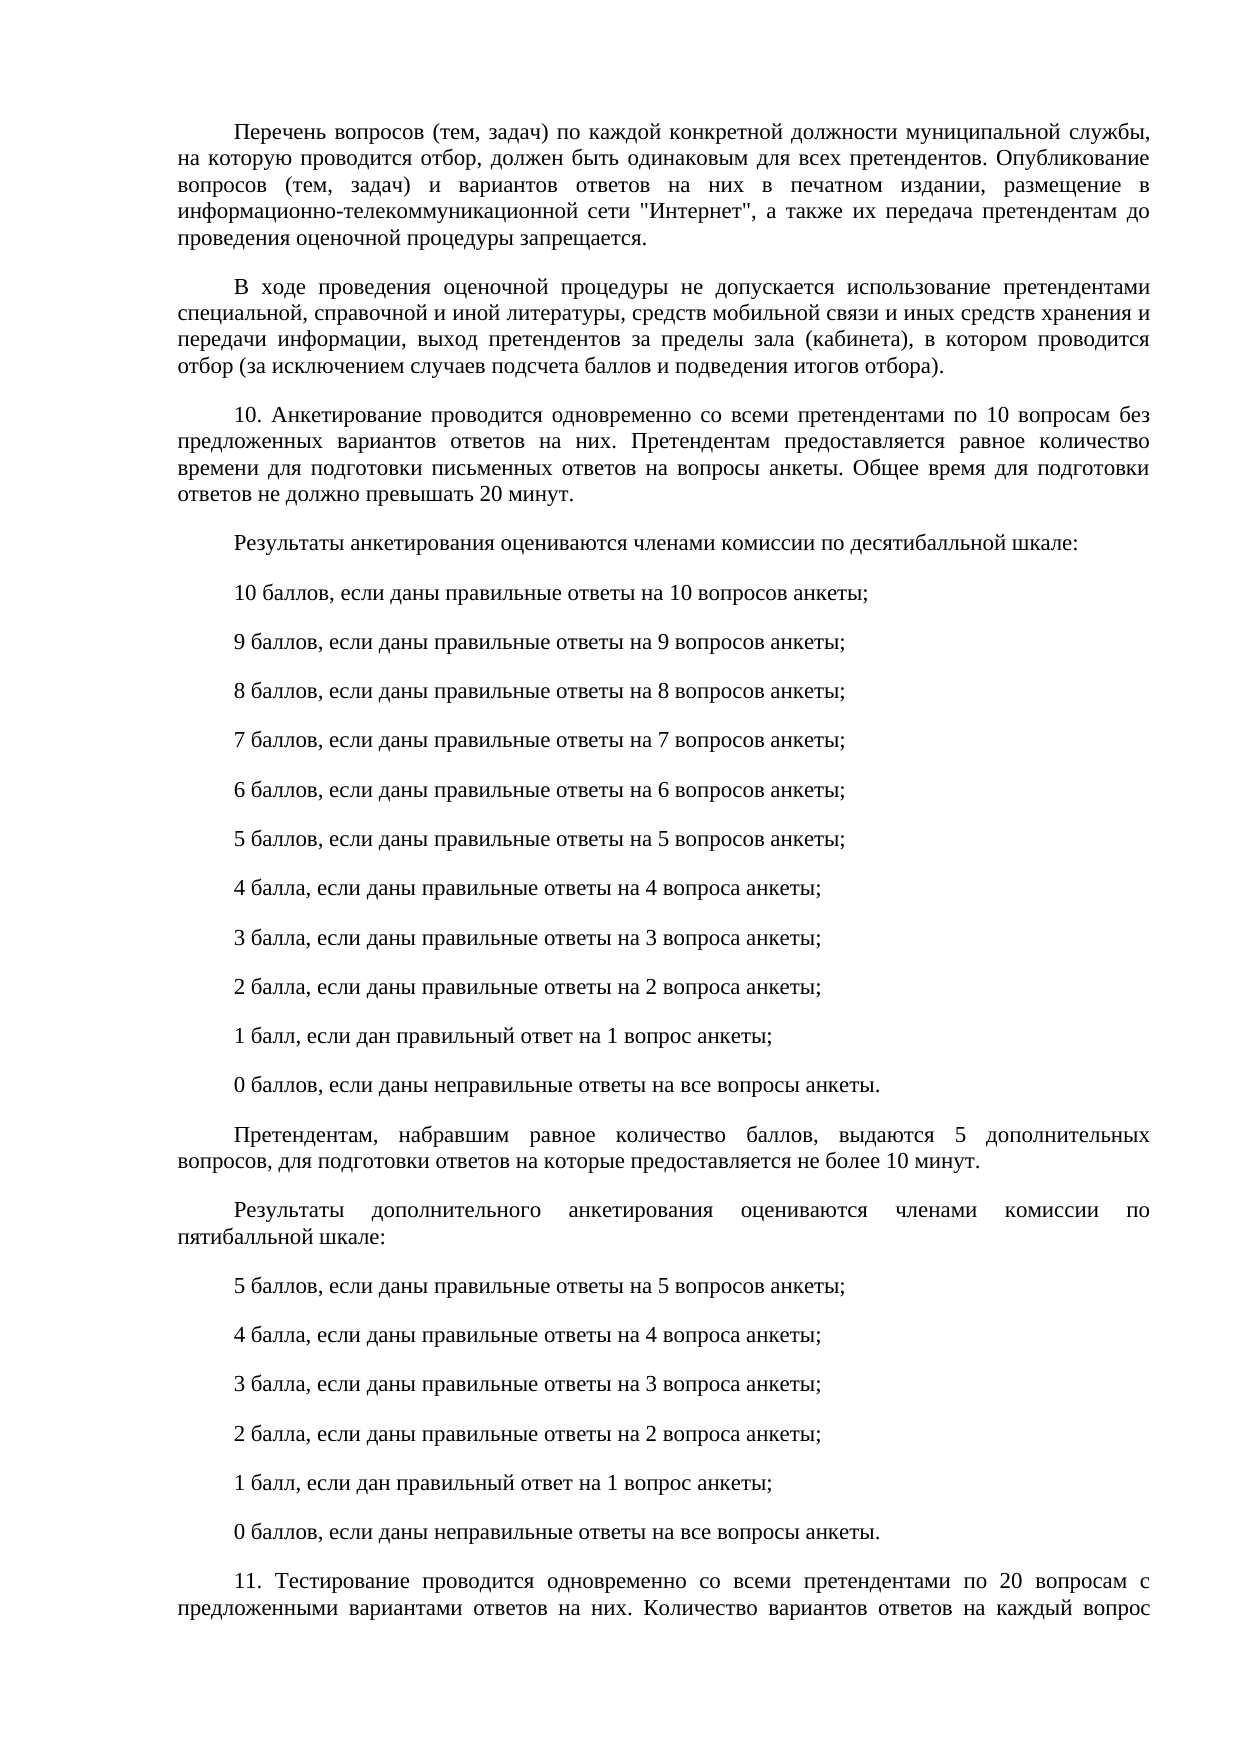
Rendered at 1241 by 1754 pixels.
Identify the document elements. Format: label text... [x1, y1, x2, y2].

text Результаты дополнительного анкетирования оцениваются членами комиссии по пятибалльной шкале: [177, 1196, 1152, 1249]
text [177, 1568, 1152, 1620]
text 0 баллов, если даны неправильные ответы на все вопросы анкеты. [177, 1518, 1152, 1545]
text 3 балла, если даны правильные ответы на 3 вопроса анкеты; [177, 1371, 1152, 1397]
text 5 баллов, если даны правильные ответы на 5 вопросов анкеты; [177, 1272, 1152, 1298]
text 1 балл, если дан правильный ответ на 1 вопрос анкеты; [177, 1022, 1152, 1048]
text В ходе проведения оценочной процедуры не допускается использование претендентами специальной, справочной и иной литературы, средств мобильной связи и иных средств хранения и передачи информации, выход претендентов за пределы зала (кабинета), в котором проводится отбор (за исключением случаев подсчета баллов и подведения итогов отбора). [177, 273, 1152, 378]
text 6 баллов, если даны правильные ответы на 6 вопросов анкеты; [177, 776, 1152, 802]
text 1 балл, если дан правильный ответ на 1 вопрос анкеты; [177, 1469, 1152, 1495]
text Претендентам, набравшим равное количество баллов, выдаются 5 дополнительных вопросов, для подготовки ответов на которые предоставляется не более 10 минут. [177, 1121, 1152, 1173]
text 4 балла, если даны правильные ответы на 4 вопроса анкеты; [177, 874, 1152, 901]
text 3 балла, если даны правильные ответы на 3 вопроса анкеты; [177, 924, 1152, 950]
text 4 балла, если даны правильные ответы на 4 вопроса анкеты; [177, 1321, 1152, 1348]
text 0 баллов, если даны неправильные ответы на все вопросы анкеты. [177, 1071, 1152, 1098]
text 9 баллов, если даны правильные ответы на 9 вопросов анкеты; [177, 628, 1152, 654]
text 2 балла, если даны правильные ответы на 2 вопроса анкеты; [177, 973, 1152, 999]
text 8 баллов, если даны правильные ответы на 8 вопросов анкеты; [177, 677, 1152, 704]
text Результаты анкетирования оцениваются членами комиссии по десятибалльной шкале: [177, 529, 1152, 556]
text 5 баллов, если даны правильные ответы на 5 вопросов анкеты; [177, 825, 1152, 851]
text 7 баллов, если даны правильные ответы на 7 вопросов анкеты; [177, 727, 1152, 753]
text 10 баллов, если даны правильные ответы на 10 вопросов анкеты; [177, 579, 1152, 605]
text 10. Анкетирование проводится одновременно со всеми претендентами по 10 вопросам без предложенных вариантов ответов на них. Претендентам предоставляется равное количество времени для подготовки письменных ответов на вопросы анкеты. Общее время для подготовки ответов не должно превышать 20 минут. [177, 401, 1152, 507]
text Перечень вопросов (тем, задач) по каждой конкретной должности муниципальной службы, на которую проводится отбор, должен быть одинаковым для всех претендентов. Опубликование вопросов (тем, задач) и вариантов ответов на них в печатном издании, размещение в информационно-телекоммуникационной сети "Интернет", а также их передача претендентам до проведения оценочной процедуры запрещается. [177, 118, 1152, 250]
text 2 балла, если даны правильные ответы на 2 вопроса анкеты; [177, 1420, 1152, 1446]
